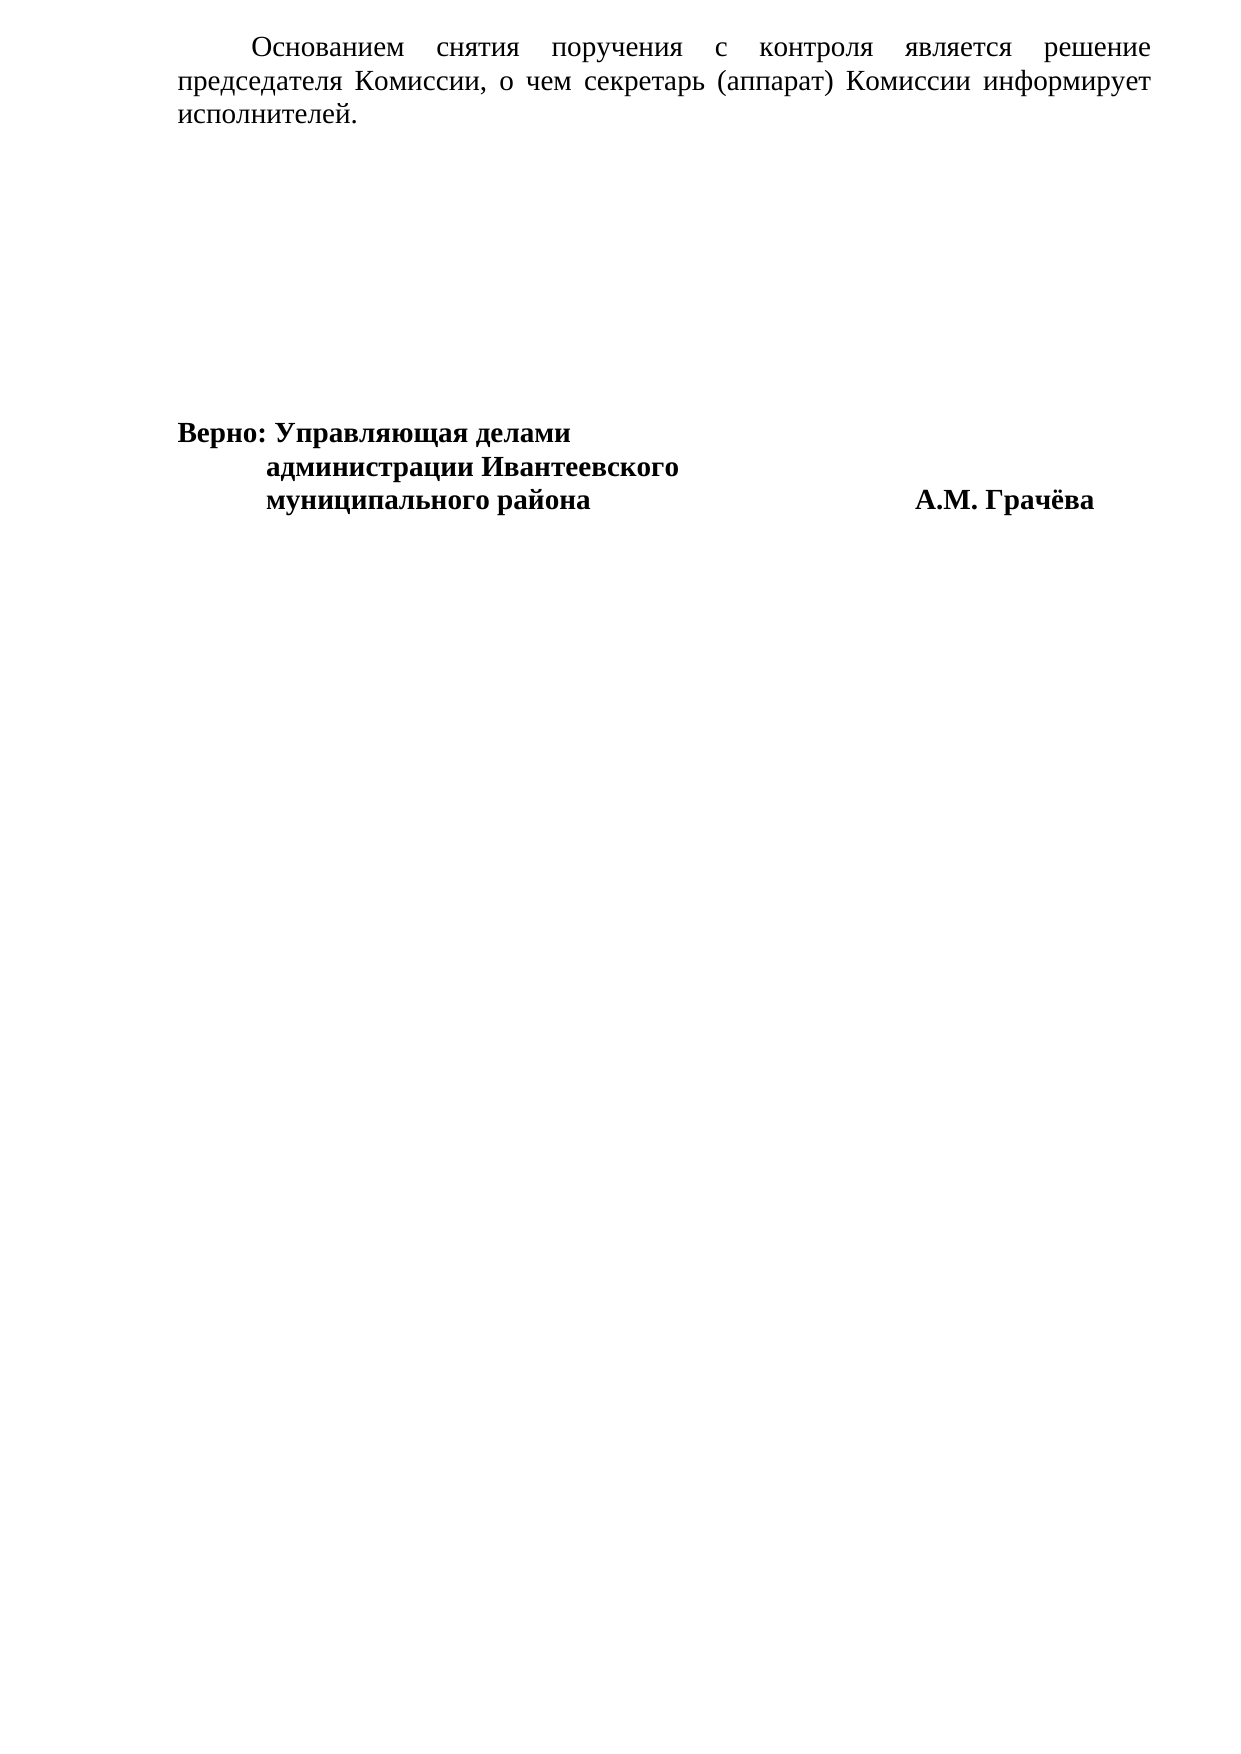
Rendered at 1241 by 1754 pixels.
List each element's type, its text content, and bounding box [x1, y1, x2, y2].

text Основанием снятия поручения с контроля является решение председателя Комиссии, о чем секретарь (аппарат) Комиссии информирует исполнителей. [177, 29, 1152, 130]
text администрации Ивантеевского [266, 449, 1152, 482]
text муниципального района А.М. Грачёва [266, 482, 1152, 516]
text Верно: Управляющая делами [177, 415, 1152, 449]
